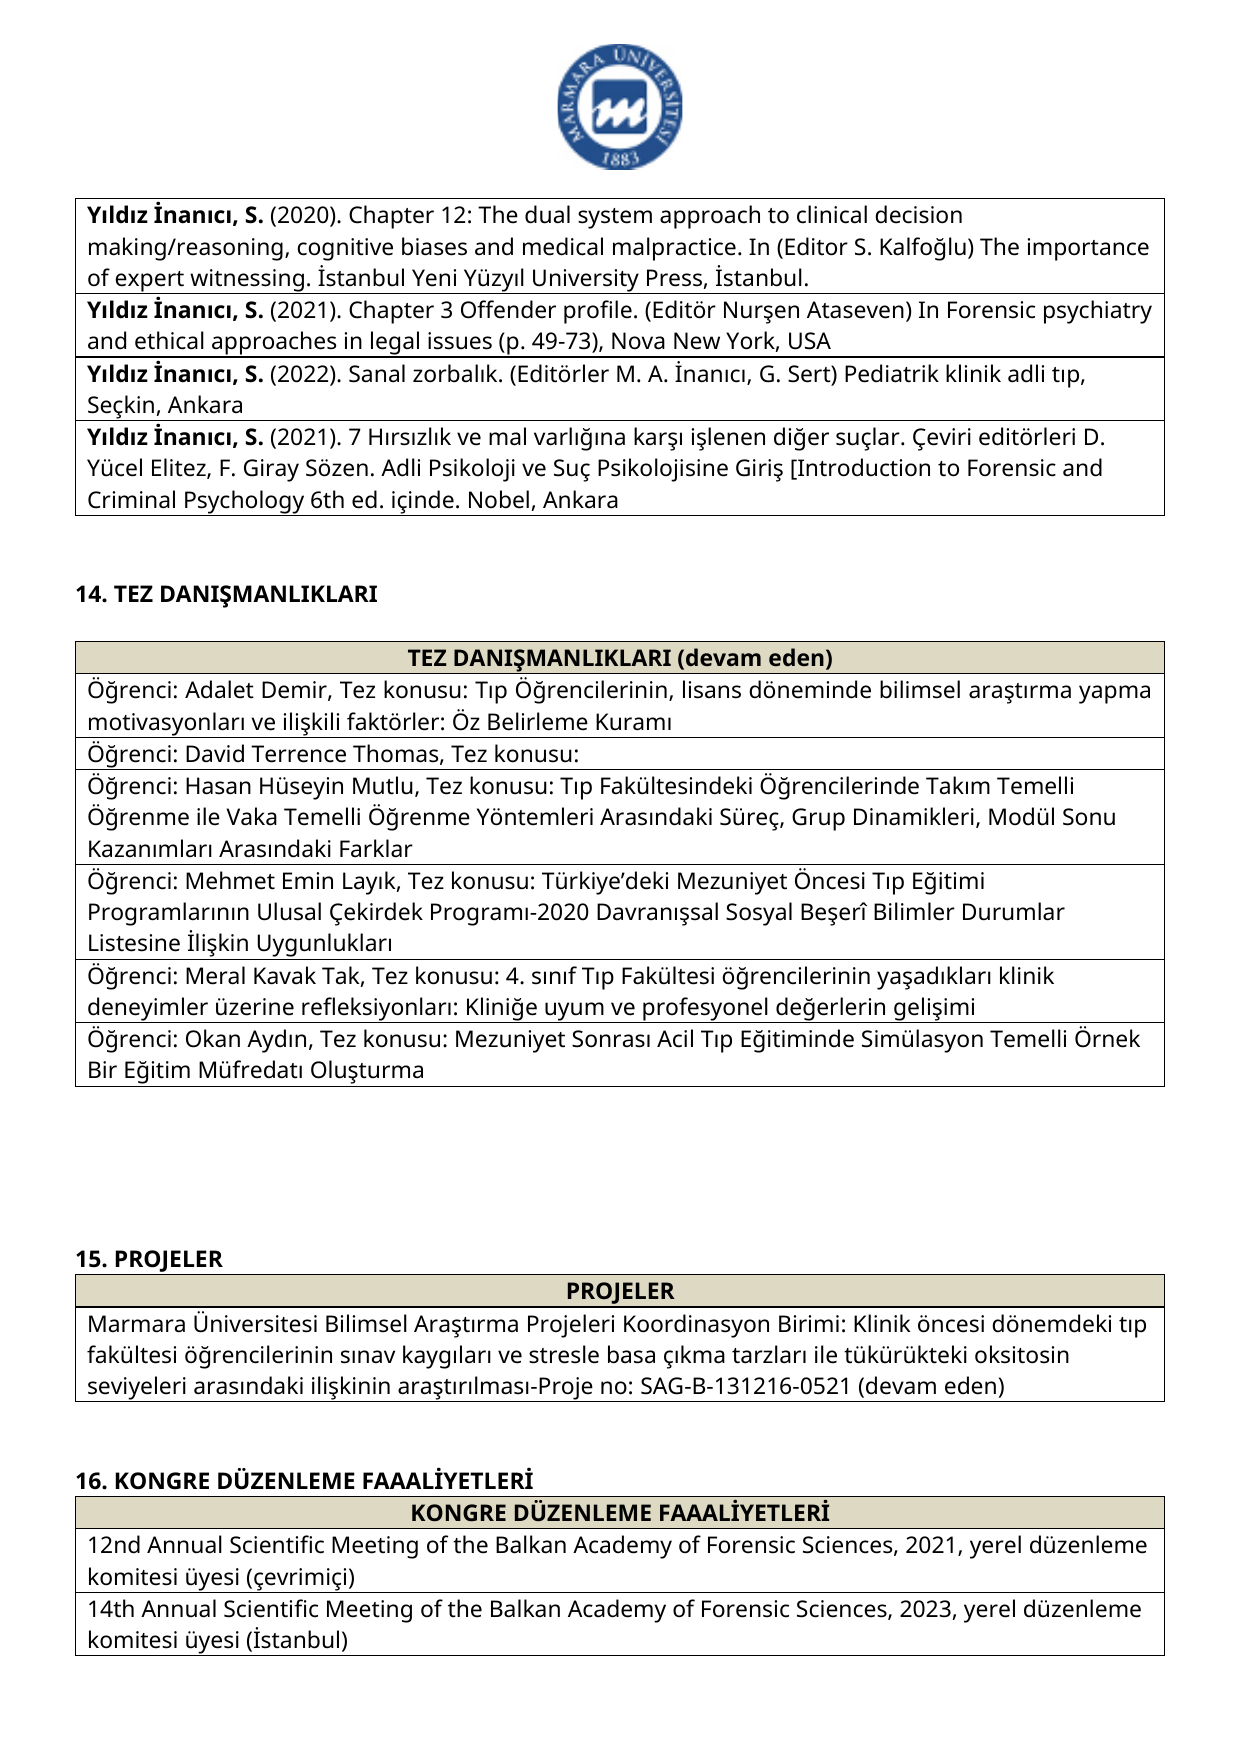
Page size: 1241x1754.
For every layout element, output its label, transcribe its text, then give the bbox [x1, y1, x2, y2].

table_cell Yıldız İnanıcı, S. (2021). Chapter 3 Offender profile. (Editör Nurşen Ataseven) In Forensic psychiatry and ethical approaches in legal issues (p. 49-73), Nova New York, USA [76, 294, 1164, 356]
table_cell Öğrenci: Okan Aydın, Tez konusu: Mezuniyet Sonrası Acil Tıp Eğitiminde Simülasyon Temelli Örnek Bir Eğitim Müfredatı Oluşturma [76, 1023, 1164, 1086]
table_cell Öğrenci: David Terrence Thomas, Tez konusu: [76, 738, 1164, 769]
table_cell Öğrenci: Hasan Hüseyin Mutlu, Tez konusu: Tıp Fakültesindeki Öğrencilerinde Takım Temelli Öğrenme ile Vaka Temelli Öğrenme Yöntemleri Arasındaki Süreç, Grup Dinamikleri, Modül Sonu Kazanımları Arasındaki Farklar [76, 770, 1164, 864]
table_cell Marmara Üniversitesi Bilimsel Araştırma Projeleri Koordinasyon Birimi: Klinik öncesi dönemdeki tıp fakültesi öğrencilerinin sınav kaygıları ve stresle basa çıkma tarzları ile tükürükteki oksitosin seviyeleri arasındaki ilişkinin araştırılması-Proje no: SAG-B-131216-0521 (devam eden) [76, 1308, 1164, 1401]
picture [557, 44, 683, 170]
table_cell Yıldız İnanıcı, S. (2022). Sanal zorbalık. (Editörler M. A. İnanıcı, G. Sert) Pediatrik klinik adli tıp, Seçkin, Ankara [76, 358, 1164, 420]
table_cell Öğrenci: Meral Kavak Tak, Tez konusu: 4. sınıf Tıp Fakültesi öğrencilerinin yaşadıkları klinik deneyimler üzerine refleksiyonları: Kliniğe uyum ve profesyonel değerlerin gelişimi [76, 960, 1164, 1022]
table_cell Yıldız İnanıcı, S. (2021). 7 Hırsızlık ve mal varlığına karşı işlenen diğer suçlar. Çeviri editörleri D. Yücel Elitez, F. Giray Sözen. Adli Psikoloji ve Suç Psikolojisine Giriş [Introduction to Forensic and Criminal Psychology 6th ed. içinde. Nobel, Ankara [76, 421, 1164, 515]
table_cell Yıldız İnanıcı, S. (2020). Chapter 12: The dual system approach to clinical decision making/reasoning, cognitive biases and medical malpractice. In (Editor S. Kalfoğlu) The importance of expert witnessing. İstanbul Yeni Yüzyıl University Press, İstanbul. [76, 199, 1164, 293]
table_cell Öğrenci: Adalet Demir, Tez konusu: Tıp Öğrencilerinin, lisans döneminde bilimsel araştırma yapma motivasyonları ve ilişkili faktörler: Öz Belirleme Kuramı [76, 674, 1164, 737]
table_header KONGRE DÜZENLEME FAAALİYETLERİ [76, 1497, 1164, 1528]
text 15. PROJELER [75, 1243, 1165, 1274]
text 16. KONGRE DÜZENLEME FAAALİYETLERİ [75, 1465, 1165, 1496]
text 14. TEZ DANIŞMANLIKLARI [75, 578, 1165, 609]
table_header TEZ DANIŞMANLIKLARI (devam eden) [76, 642, 1164, 673]
table_cell 12nd Annual Scientific Meeting of the Balkan Academy of Forensic Sciences, 2021, yerel düzenleme komitesi üyesi (çevrimiçi) [76, 1529, 1164, 1592]
table_cell Öğrenci: Mehmet Emin Layık, Tez konusu: Türkiye’deki Mezuniyet Öncesi Tıp Eğitimi Programlarının Ulusal Çekirdek Programı-2020 Davranışsal Sosyal Beşerî Bilimler Durumlar Listesine İlişkin Uygunlukları [76, 865, 1164, 958]
table_cell 14th Annual Scientific Meeting of the Balkan Academy of Forensic Sciences, 2023, yerel düzenleme komitesi üyesi (İstanbul) [76, 1593, 1164, 1655]
table_header PROJELER [76, 1275, 1164, 1306]
